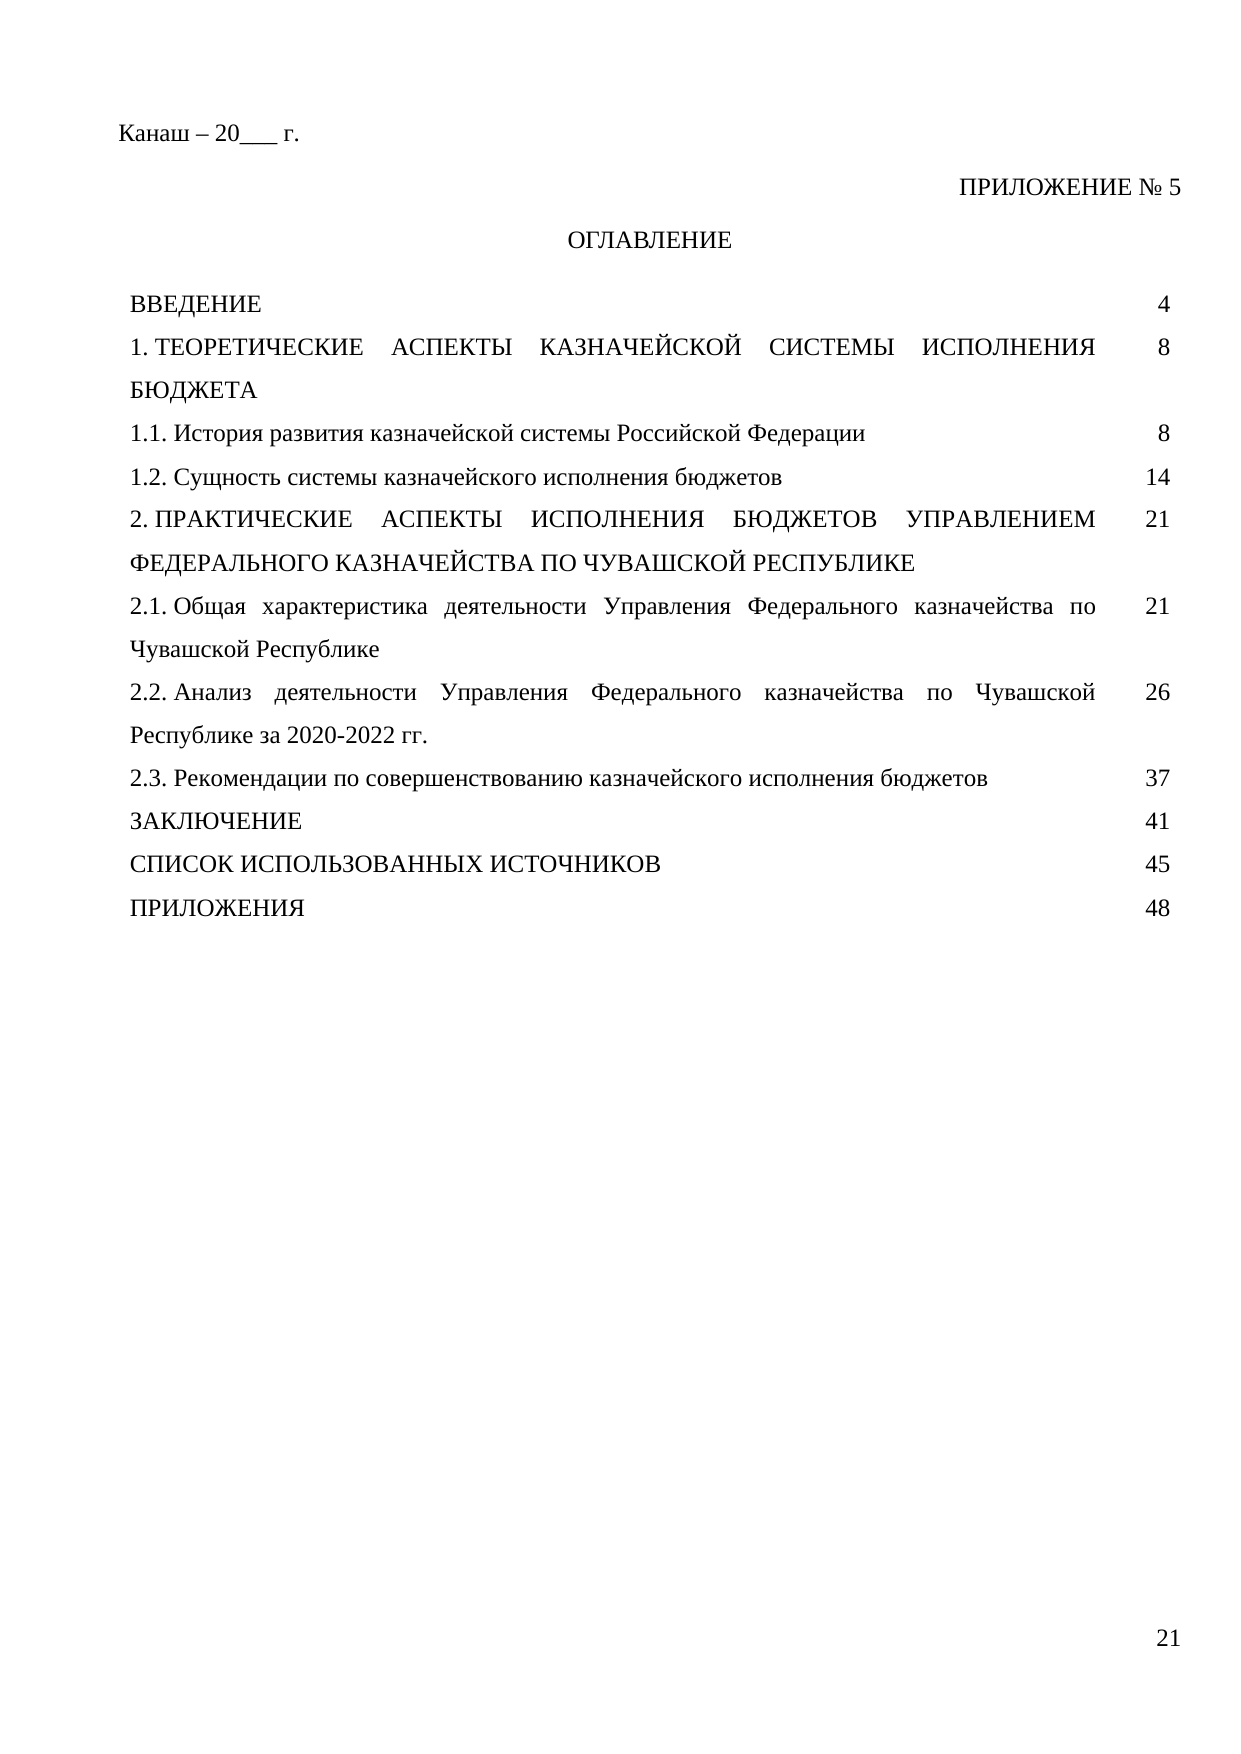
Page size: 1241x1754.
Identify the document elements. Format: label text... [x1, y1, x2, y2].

table_cell 45 [1108, 849, 1181, 893]
table_cell 2. ПРАКТИЧЕСКИЕ АСПЕКТЫ исполнения БЮДЖЕТОВ УправлениЕМ Федерального казначейства по Чувашской Республике [118, 505, 1107, 591]
subtitle ОГЛАВЛЕНИЕ [118, 226, 1181, 254]
table_cell 8 [1108, 333, 1181, 418]
table_header 4 [1108, 289, 1181, 332]
table_cell Заключение [118, 806, 1107, 849]
table_cell 1. Теоретические аспекты КАЗНАЧЕЙСКОЙ СИСТЕМЫ ИСПОЛНЕНИЯ БЮДЖЕТА [118, 333, 1107, 418]
table_cell 2.3. Рекомендации по совершенствованию казначейского исполнения бюджетов [118, 763, 1107, 806]
table_cell 48 [1108, 893, 1181, 936]
table_cell 21 26 [1108, 591, 1181, 763]
table_cell ПРИЛОЖЕНИЯ [118, 893, 1107, 936]
table_cell 1.1. История развития казначейской системы Российской Федерации [118, 419, 1107, 462]
table_cell 8 [1108, 419, 1181, 462]
subtitle ПРИЛОЖЕНИЕ № 5 [118, 172, 1181, 201]
table_cell 1.2. Сущность системы казначейского исполнения бюджетов [118, 462, 1107, 504]
table_cell 37 [1108, 763, 1181, 806]
table_cell 14 [1108, 462, 1181, 504]
table_cell Список использованнЫХ ИСТОЧНИКОВ [118, 849, 1107, 893]
table_cell 21 [1108, 505, 1181, 591]
table_cell 41 [1108, 806, 1181, 849]
table_cell 2.1. Общая характеристика деятельности Управления Федерального казначейства по Чувашской Республике 2.2. Анализ деятельности Управления Федерального казначейства по Чувашской Республике за 2020-2022 гг. [118, 591, 1107, 763]
table_header Введение [118, 289, 1107, 332]
